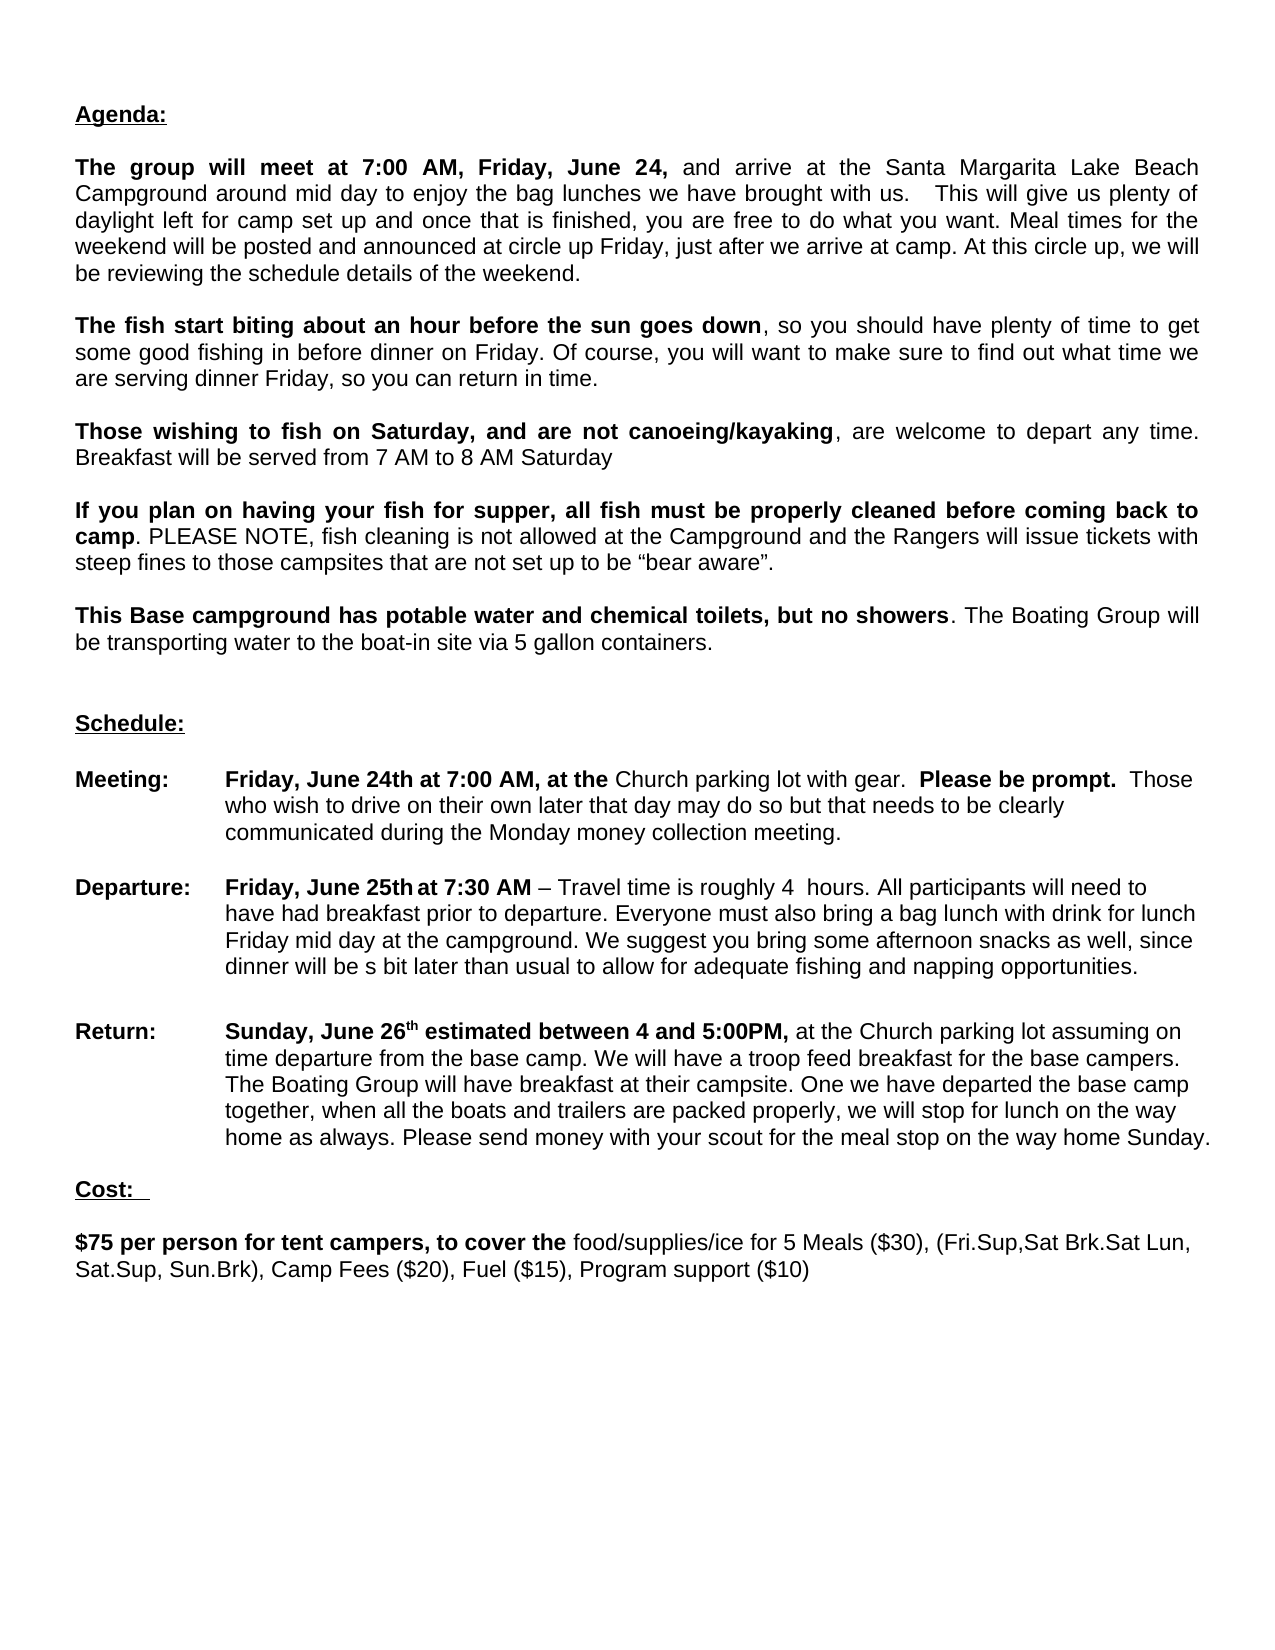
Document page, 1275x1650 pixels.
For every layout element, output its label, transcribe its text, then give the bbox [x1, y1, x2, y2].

text If you plan on having your fish for supper, all fish must be properly cleaned before coming back to camp. PLEASE NOTE, fish cleaning is not allowed at the Campground and the Rangers will issue tickets with steep fines to those campsites that are not set up to be “bear aware”. [75, 497, 1200, 576]
text Cost: [75, 1176, 1200, 1203]
text Those wishing to fish on Saturday, and are not canoeing/kayaking, are welcome to depart any time. Breakfast will be served from 7 AM to 8 AM Saturday [75, 418, 1200, 470]
text Return: Sunday, June 26th estimated between 4 and 5:00PM, at the Church parking lot assuming on time departure from the base camp. We will have a troop feed breakfast for the base campers. The Boating Group will have breakfast at their campsite. One we have departed the base camp together, when all the boats and trailers are packed properly, we will stop for lunch on the way home as always. Please send money with your scout for the meal stop on the way home Sunday. [75, 1018, 1219, 1150]
text Schedule: [75, 710, 1200, 737]
text This Base campground has potable water and chemical toilets, but no showers. The Boating Group will be transporting water to the boat-in site via 5 gallon containers. [75, 602, 1200, 655]
text The fish start biting about an hour before the sun goes down, so you should have plenty of time to get some good fishing in before dinner on Friday. Of course, you will want to make sure to find out what time we are serving dinner Friday, so you can return in time. [75, 312, 1200, 391]
text The group will meet at 7:00 AM, Friday, June 24, and arrive at the Santa Margarita Lake Beach Campground around mid day to enjoy the bag lunches we have brought with us. This will give us plenty of daylight left for camp set up and once that is finished, you are free to do what you want. Meal times for the weekend will be posted and announced at circle up Friday, just after we arrive at camp. At this circle up, we will be reviewing the schedule details of the weekend. [75, 154, 1200, 286]
text Agenda: [75, 101, 1200, 128]
text Meeting: Friday, June 24th at 7:00 AM, at the Church parking lot with gear. Please be prompt. Those who wish to drive on their own later that day may do so but that needs to be clearly communicated during the Monday money collection meeting. [75, 766, 1200, 845]
text Sat.Sup, Sun.Brk), Camp Fees ($20), Fuel ($15), Program support ($10) [75, 1256, 1200, 1282]
text Departure: Friday, June 25th at 7:30 AM – Travel time is roughly 4 hours. All participants will need to have had breakfast prior to departure. Everyone must also bring a bag lunch with drink for lunch Friday mid day at the campground. We suggest you bring some afternoon snacks as well, since dinner will be s bit later than usual to allow for adequate fishing and napping opportunities. [75, 874, 1200, 979]
text $75 per person for tent campers, to cover the food/supplies/ice for 5 Meals ($30), (Fri.Sup,Sat Brk.Sat Lun, [75, 1229, 1200, 1256]
